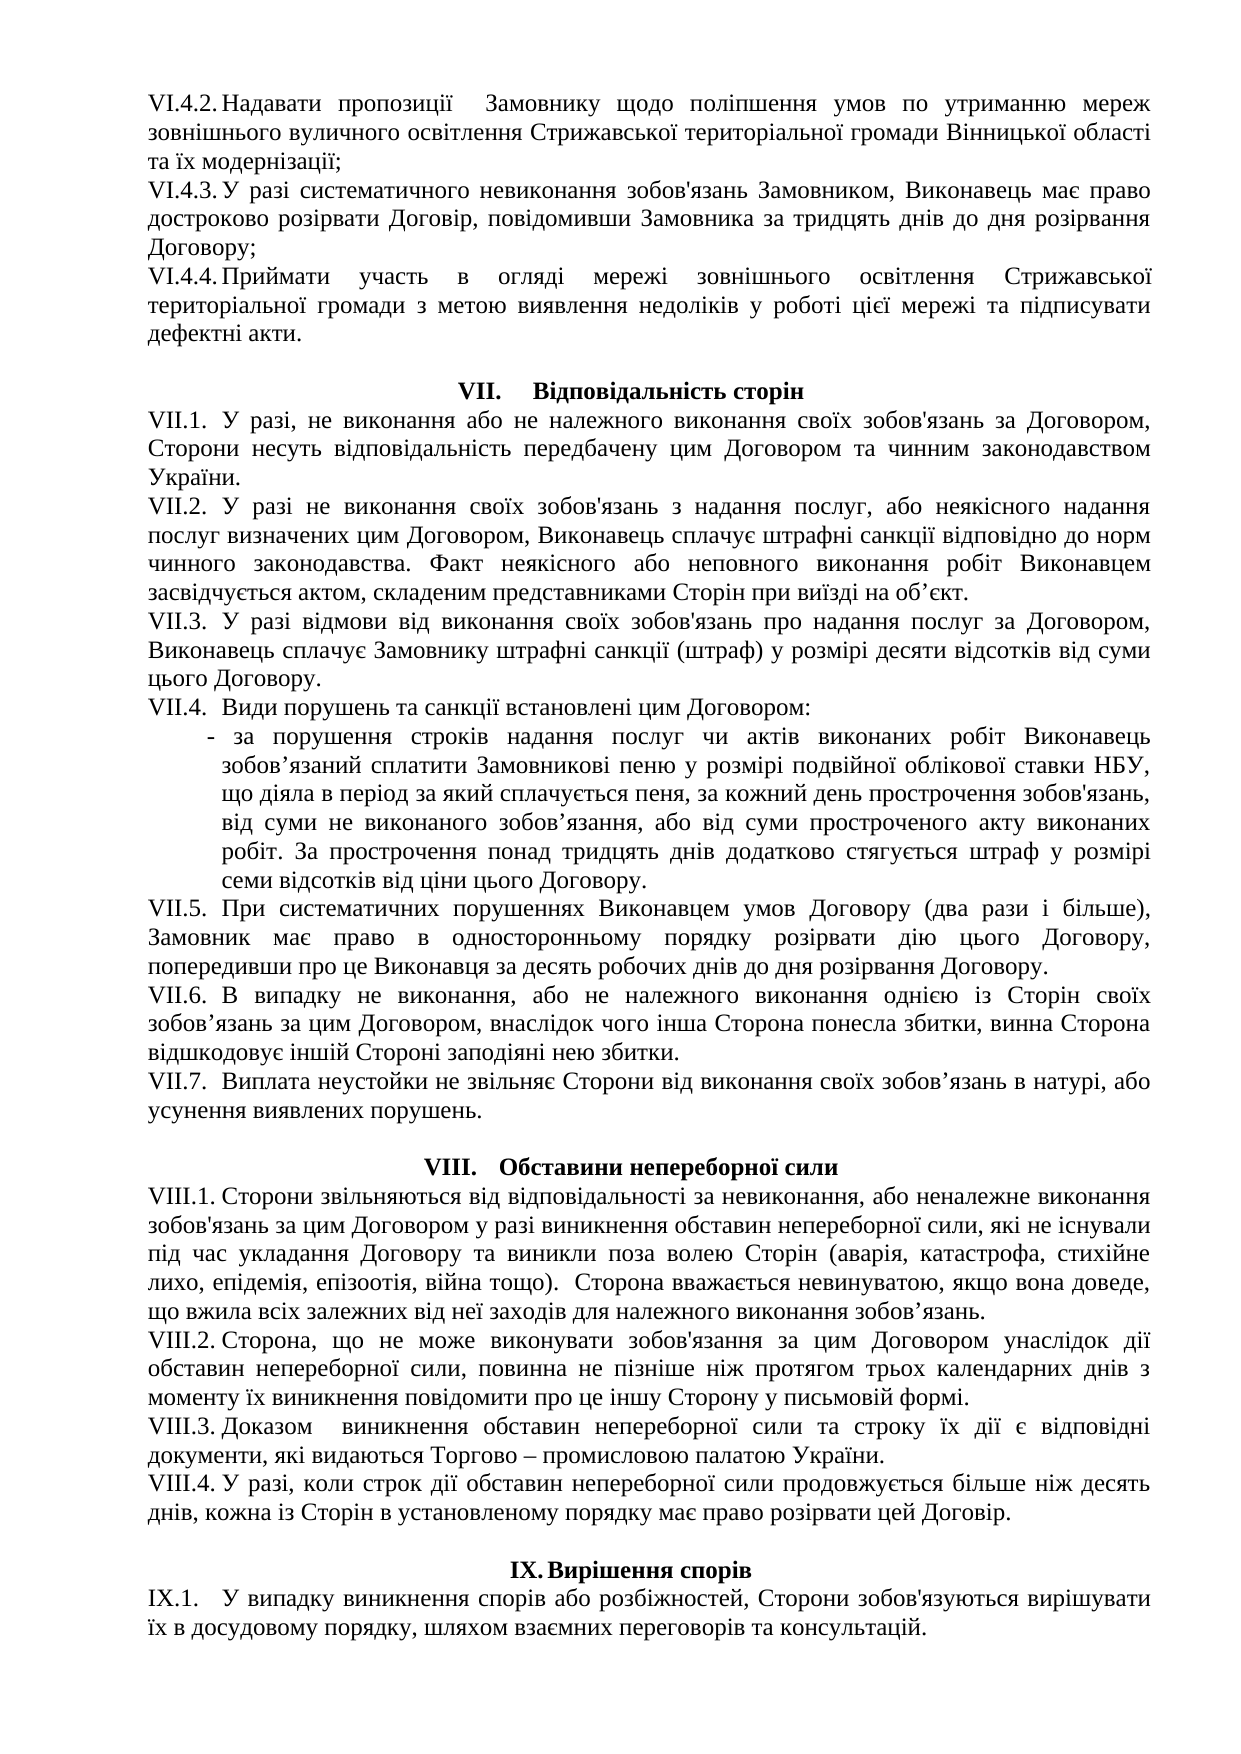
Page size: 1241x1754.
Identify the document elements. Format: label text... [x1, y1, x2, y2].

list У разі систематичного невиконання зобов'язань Замовником, Виконавець має право достроково розірвати Договір, повідомивши Замовника за тридцять днів до дня розірвання Договору; [148, 175, 1152, 261]
list Відповідальність сторін [110, 376, 1152, 405]
list У разі, коли строк дії обставин непереборної сили продовжується більше ніж десять днів, кожна із Сторін в установленому порядку має право розірвати цей Договір. [148, 1468, 1152, 1526]
list Сторона, що не може виконувати зобов'язання за цим Договором унаслідок дії обставин непереборної сили, повинна не пізніше ніж протягом трьох календарних днів з моменту їх виникнення повідомити про це іншу Сторону у письмовій формі. [148, 1325, 1152, 1411]
list У випадку виникнення спорів або розбіжностей, Сторони зобов'язуються вирішувати їх в досудовому порядку, шляхом взаємних переговорів та консультацій. [148, 1583, 1152, 1641]
list У разі відмови від виконання своїх зобов'язань про надання послуг за Договором, Виконавець сплачує Замовнику штрафні санкції (штраф) у розмірі десяти відсотків від суми цього Договору. [148, 606, 1152, 692]
list Виплата неустойки не звільняє Сторони від виконання своїх зобов’язань в натурі, або усунення виявлених порушень. [148, 1066, 1152, 1123]
list Обставини непереборної сили [110, 1152, 1152, 1181]
list В випадку не виконання, або не належного виконання однією із Сторін своїх зобов’язань за цим Договором, внаслідок чого інша Сторона понесла збитки, винна Сторона відшкодовує іншій Стороні заподіяні нею збитки. [148, 980, 1152, 1066]
list У разі, не виконання або не належного виконання своїх зобов'язань за Договором, Сторони несуть відповідальність передбачену цим Договором та чинним законодавством України. [148, 405, 1152, 491]
list Приймати участь в огляді мережі зовнішнього освітлення Стрижавської територіальної громади з метою виявлення недоліків у роботі цієї мережі та підписувати дефектні акти. [148, 261, 1152, 347]
list Сторони звільняються від відповідальності за невиконання, або неналежне виконання зобов'язань за цим Договором у разі виникнення обставин непереборної сили, які не існували під час укладання Договору та виникли поза волею Сторін (аварія, катастрофа, стихійне лихо, епідемія, епізоотія, війна тощо). Сторона вважається невинуватою, якщо вона доведе, що вжила всіх залежних від неї заходів для належного виконання зобов’язань. [148, 1181, 1152, 1325]
list Доказом виникнення обставин непереборної сили та строку їх дії є відповідні документи, які видаються Торгово – промисловою палатою України. [148, 1411, 1152, 1468]
list Види порушень та санкції встановлені цим Договором: [148, 692, 1152, 721]
list Надавати пропозиції Замовнику щодо поліпшення умов по утриманню мереж зовнішнього вуличного освітлення Стрижавської територіальної громади Вінницької області та їх модернізації; [148, 88, 1152, 175]
text - за порушення строків надання послуг чи актів виконаних робіт Виконавець зобов’язаний сплатити Замовникові пеню у розмірі подвійної облікової ставки НБУ, що діяла в період за який сплачується пеня, за кожний день прострочення зобов'язань, від суми не виконаного зобов’язання, або від суми простроченого акту виконаних робіт. За прострочення понад тридцять днів додатково стягується штраф у розмірі семи відсотків від ціни цього Договору. [207, 721, 1152, 893]
list При систематичних порушеннях Виконавцем умов Договору (два рази і більше), Замовник має право в односторонньому порядку розірвати дію цього Договору, попередивши про це Виконавця за десять робочих днів до дня розірвання Договору. [148, 893, 1152, 980]
list У разі не виконання своїх зобов'язань з надання послуг, або неякісного надання послуг визначених цим Договором, Виконавець сплачує штрафні санкції відповідно до норм чинного законодавства. Факт неякісного або неповного виконання робіт Виконавцем засвідчується актом, складеним представниками Сторін при виїзді на об’єкт. [148, 491, 1152, 606]
list Вирішення спорів [110, 1555, 1152, 1583]
